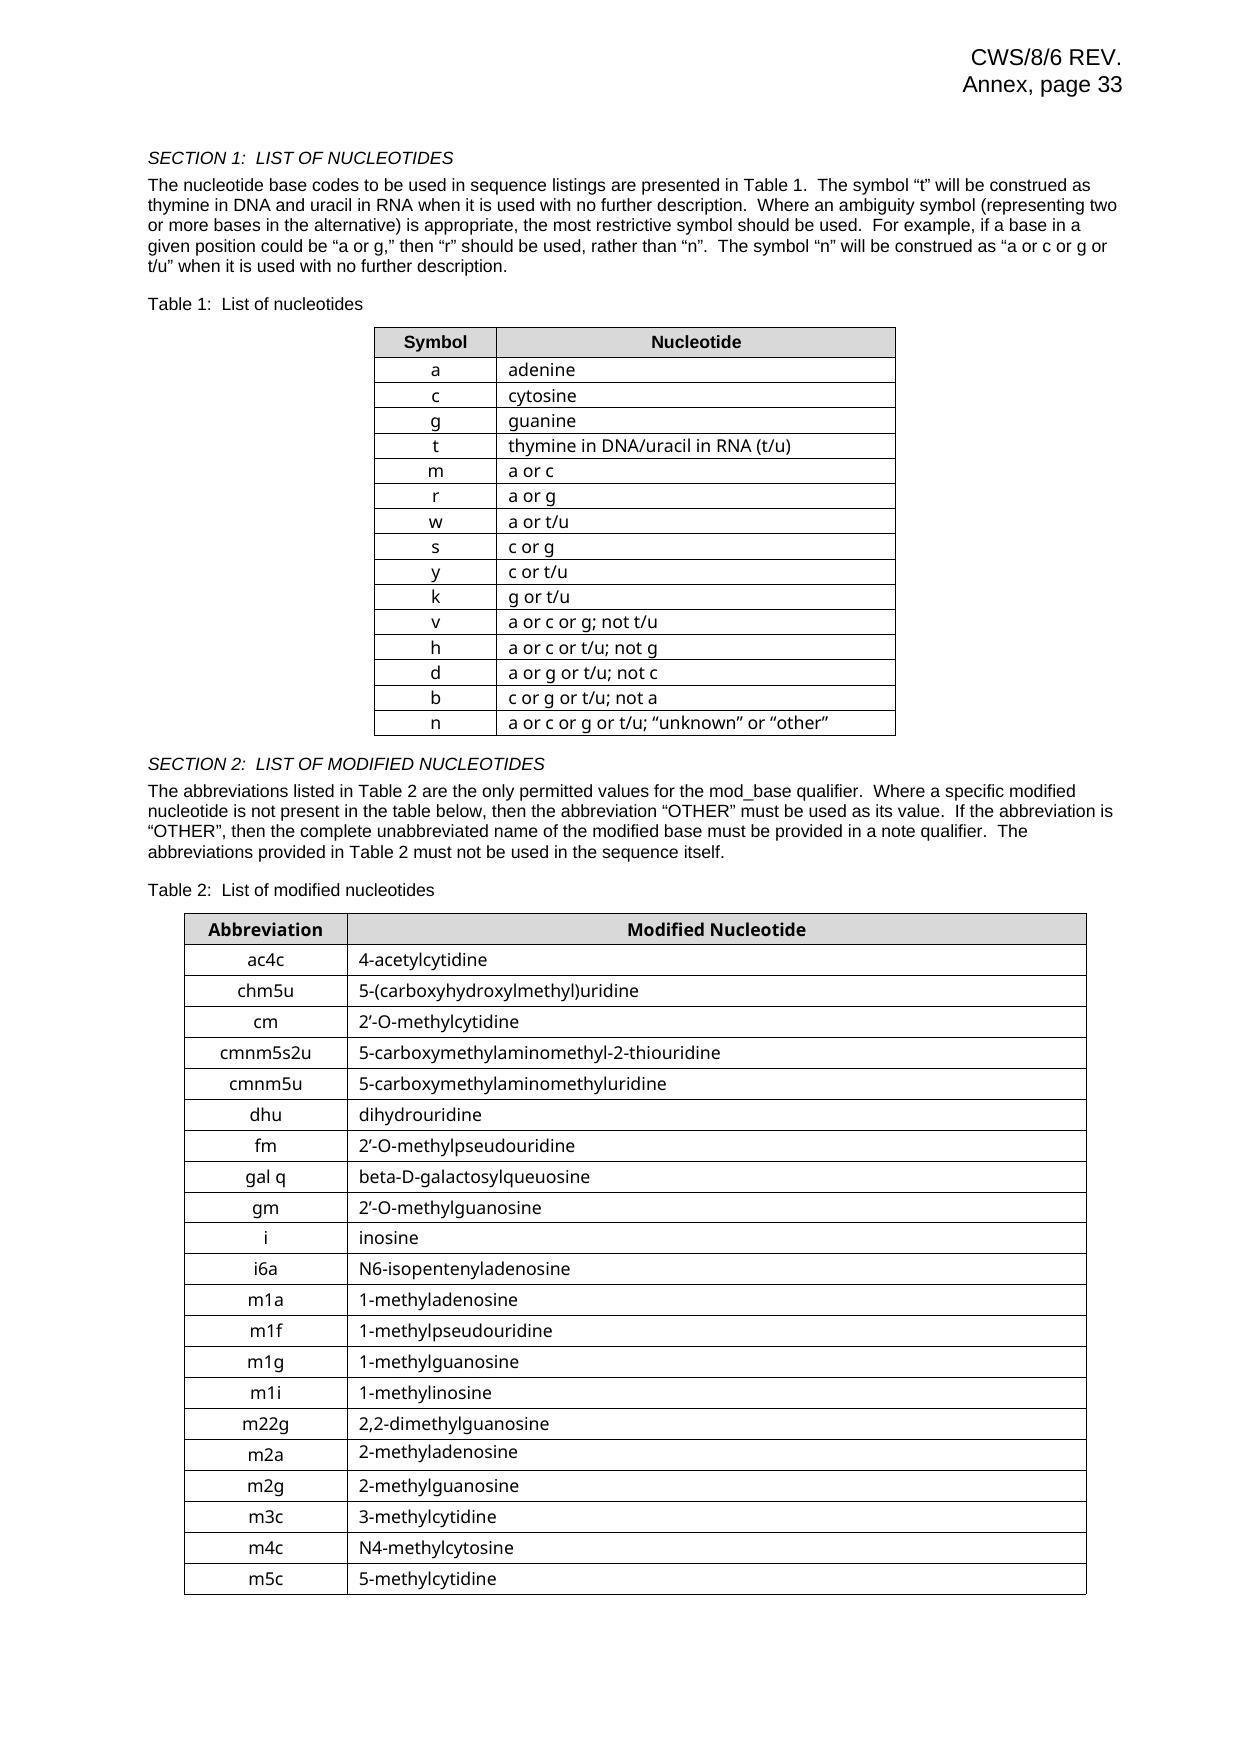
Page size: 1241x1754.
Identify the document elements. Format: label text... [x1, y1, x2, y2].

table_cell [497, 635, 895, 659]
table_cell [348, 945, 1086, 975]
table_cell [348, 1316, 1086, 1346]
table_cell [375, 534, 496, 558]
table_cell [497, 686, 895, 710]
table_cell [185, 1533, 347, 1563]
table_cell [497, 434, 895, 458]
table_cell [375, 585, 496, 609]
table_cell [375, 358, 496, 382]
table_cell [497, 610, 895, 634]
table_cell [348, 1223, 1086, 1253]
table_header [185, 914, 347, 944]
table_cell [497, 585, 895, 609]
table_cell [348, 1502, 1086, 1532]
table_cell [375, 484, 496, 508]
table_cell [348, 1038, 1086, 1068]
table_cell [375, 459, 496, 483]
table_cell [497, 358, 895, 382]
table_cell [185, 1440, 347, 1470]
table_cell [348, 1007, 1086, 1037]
text The abbreviations listed in Table 2 are the only permitted values for the mod_base qualifier. Where a specific modified nucleotide is not present in the table below, then the abbreviation “OTHER” must be used as its value. If the abbreviation is “OTHER”, then the complete unabbreviated name of the modified base must be provided in a note qualifier. The abbreviations provided in Table 2 must not be used in the sequence itself. [148, 780, 1122, 862]
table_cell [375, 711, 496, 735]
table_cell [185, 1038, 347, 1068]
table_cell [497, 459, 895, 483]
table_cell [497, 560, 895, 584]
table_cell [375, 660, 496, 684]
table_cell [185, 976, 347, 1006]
text The nucleotide base codes to be used in sequence listings are presented in Table 1. The symbol “t” will be construed as thymine in DNA and uracil in RNA when it is used with no further description. Where an ambiguity symbol (representing two or more bases in the alternative) is appropriate, the most restrictive symbol should be used. For example, if a base in a given position could be “a or g,” then “r” should be used, rather than “n”. The symbol “n” will be construed as “a or c or g or t/u” when it is used with no further description. [148, 174, 1122, 276]
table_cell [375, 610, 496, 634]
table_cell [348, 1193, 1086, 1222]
subtitle SECTION 2: LIST OF MODIFIED NUCLEOTIDES [148, 754, 1122, 774]
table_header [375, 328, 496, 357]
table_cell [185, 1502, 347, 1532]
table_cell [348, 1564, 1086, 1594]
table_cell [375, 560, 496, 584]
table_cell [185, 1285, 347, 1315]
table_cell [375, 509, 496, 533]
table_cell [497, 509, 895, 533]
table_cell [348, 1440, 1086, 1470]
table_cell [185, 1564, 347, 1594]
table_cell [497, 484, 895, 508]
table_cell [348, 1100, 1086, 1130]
text Table 2: List of modified nucleotides [148, 880, 1122, 900]
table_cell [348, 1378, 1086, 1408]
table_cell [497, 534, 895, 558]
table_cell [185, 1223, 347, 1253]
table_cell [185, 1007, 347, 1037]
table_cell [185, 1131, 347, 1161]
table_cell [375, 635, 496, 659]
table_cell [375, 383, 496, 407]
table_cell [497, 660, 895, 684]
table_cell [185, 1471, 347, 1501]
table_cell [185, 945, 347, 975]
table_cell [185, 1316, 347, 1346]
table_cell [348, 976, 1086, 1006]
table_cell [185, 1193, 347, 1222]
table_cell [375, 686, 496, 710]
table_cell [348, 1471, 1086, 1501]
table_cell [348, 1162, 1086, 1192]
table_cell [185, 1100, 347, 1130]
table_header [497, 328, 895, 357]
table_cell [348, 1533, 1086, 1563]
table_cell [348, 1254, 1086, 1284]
subtitle SECTION 1: LIST OF NUCLEOTIDES [148, 148, 1122, 168]
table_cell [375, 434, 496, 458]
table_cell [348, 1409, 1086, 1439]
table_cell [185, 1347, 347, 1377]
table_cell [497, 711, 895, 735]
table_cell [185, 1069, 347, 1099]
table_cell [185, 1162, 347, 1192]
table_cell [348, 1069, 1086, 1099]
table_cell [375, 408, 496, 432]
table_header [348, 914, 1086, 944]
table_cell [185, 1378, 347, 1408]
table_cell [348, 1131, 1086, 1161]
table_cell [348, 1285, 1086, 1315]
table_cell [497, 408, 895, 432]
text Table 1: List of nucleotides [148, 294, 1122, 314]
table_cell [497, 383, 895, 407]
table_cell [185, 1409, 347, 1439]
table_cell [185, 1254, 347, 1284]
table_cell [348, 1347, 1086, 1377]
